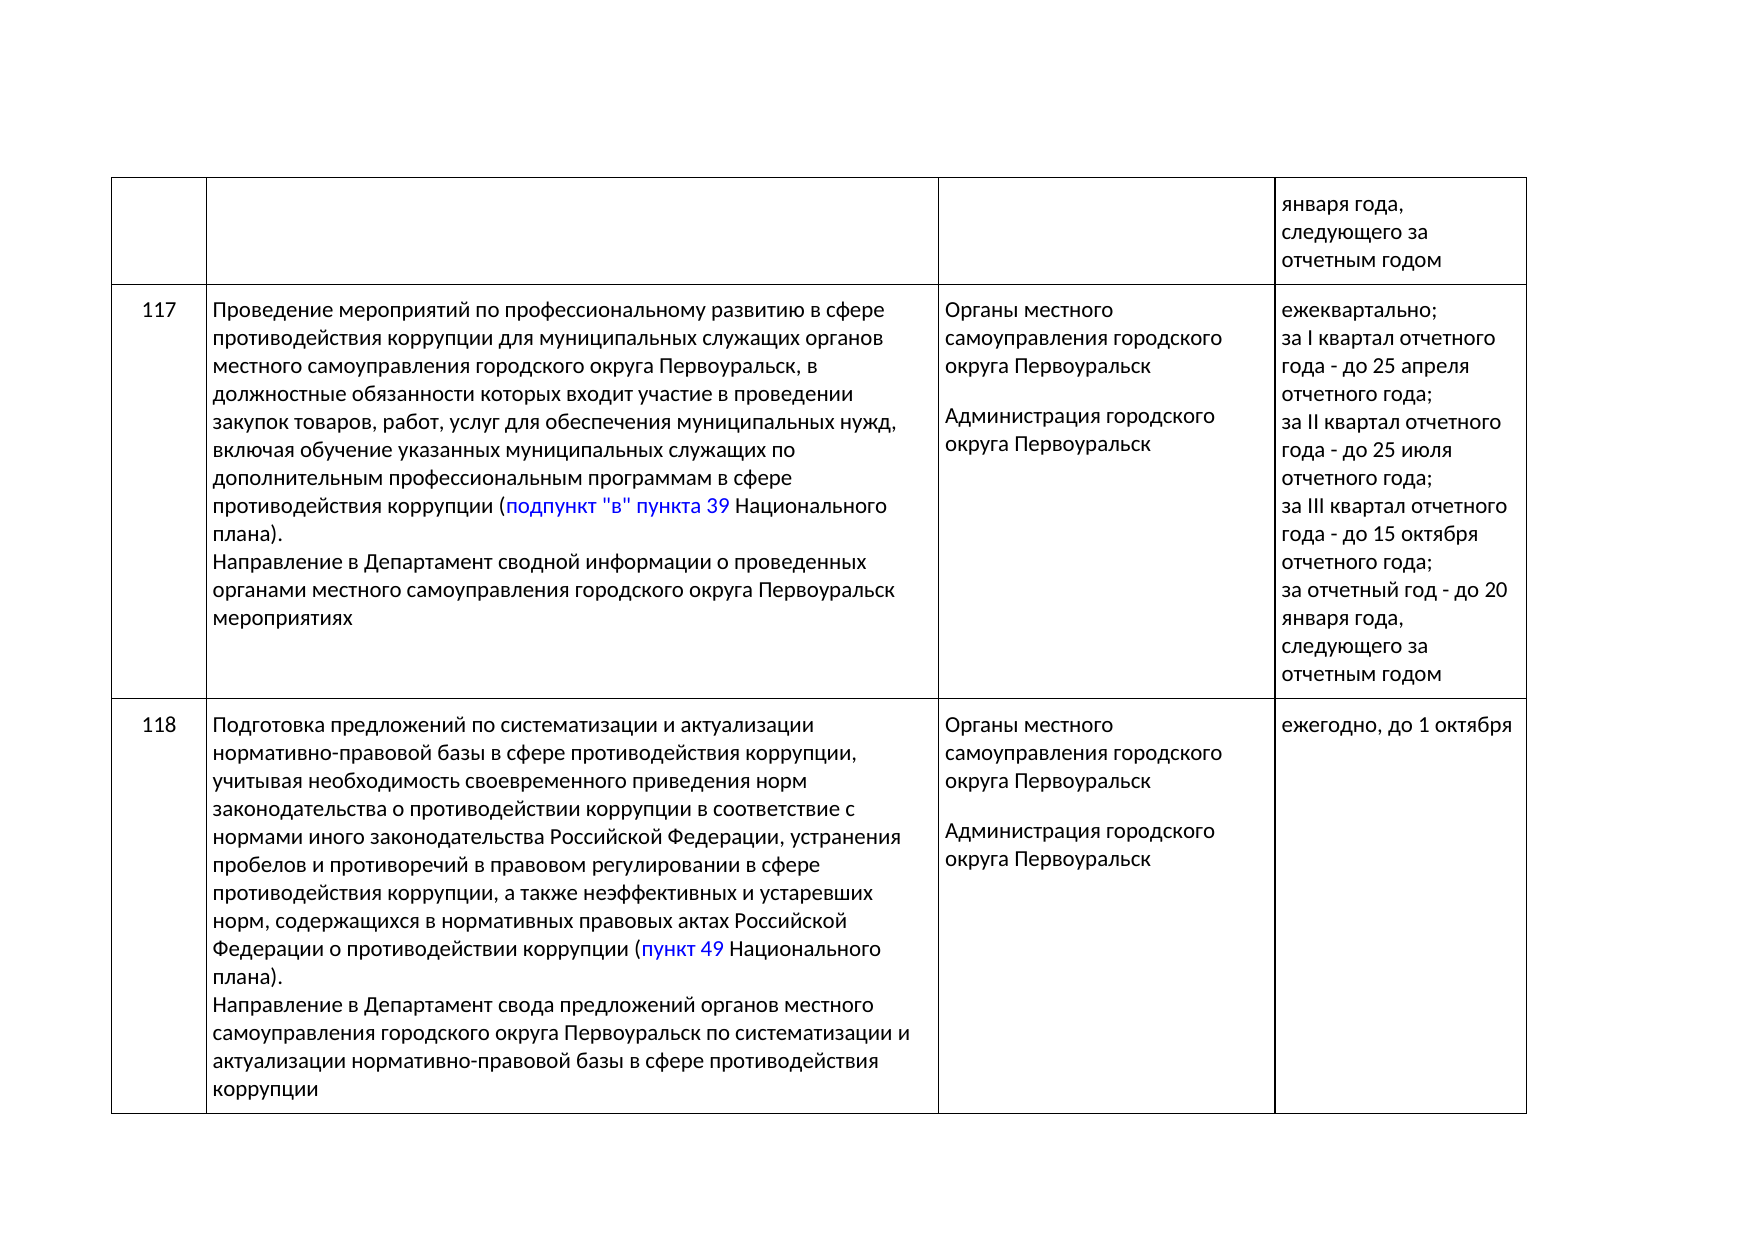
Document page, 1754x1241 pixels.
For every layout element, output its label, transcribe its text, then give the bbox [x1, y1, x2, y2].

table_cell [939, 178, 1274, 283]
table_cell Органы местного самоуправления городского округа Первоуральск [939, 699, 1274, 804]
table_cell Проведение мероприятий по профессиональному развитию в сфере противодействия коррупции для муниципальных служащих органов местного самоуправления городского округа Первоуральск, в должностные обязанности которых входит участие в проведении закупок товаров, работ, услуг для обеспечения муниципальных нужд, включая обучение указанных муниципальных служащих по дополнительным профессиональным программам в сфере противодействия коррупции (подпункт "в" пункта 39 Национального плана). Направление в Департамент сводной информации о проведенных органами местного самоуправления городского округа Первоуральск мероприятиях [207, 285, 938, 698]
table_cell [1276, 285, 1526, 698]
table_cell 118 [112, 699, 206, 1113]
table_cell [939, 805, 1274, 1113]
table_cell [939, 285, 1274, 390]
table_cell Подготовка предложений по систематизации и актуализации нормативно-правовой базы в сфере противодействия коррупции, учитывая необходимость своевременного приведения норм законодательства о противодействии коррупции в соответствие с нормами иного законодательства Российской Федерации, устранения пробелов и противоречий в правовом регулировании в сфере противодействия коррупции, а также неэффективных и устаревших норм, содержащихся в нормативных правовых актах Российской Федерации о противодействии коррупции (пункт 49 Национального плана). Направление в Департамент свода предложений органов местного самоуправления городского округа Первоуральск по систематизации и актуализации нормативно-правовой базы в сфере противодействия коррупции [207, 699, 938, 1113]
table_cell ежегодно, до 1 октября [1276, 699, 1526, 1113]
table_cell 117 [112, 285, 206, 698]
table_cell Администрация городского округа Первоуральск [939, 390, 1274, 698]
